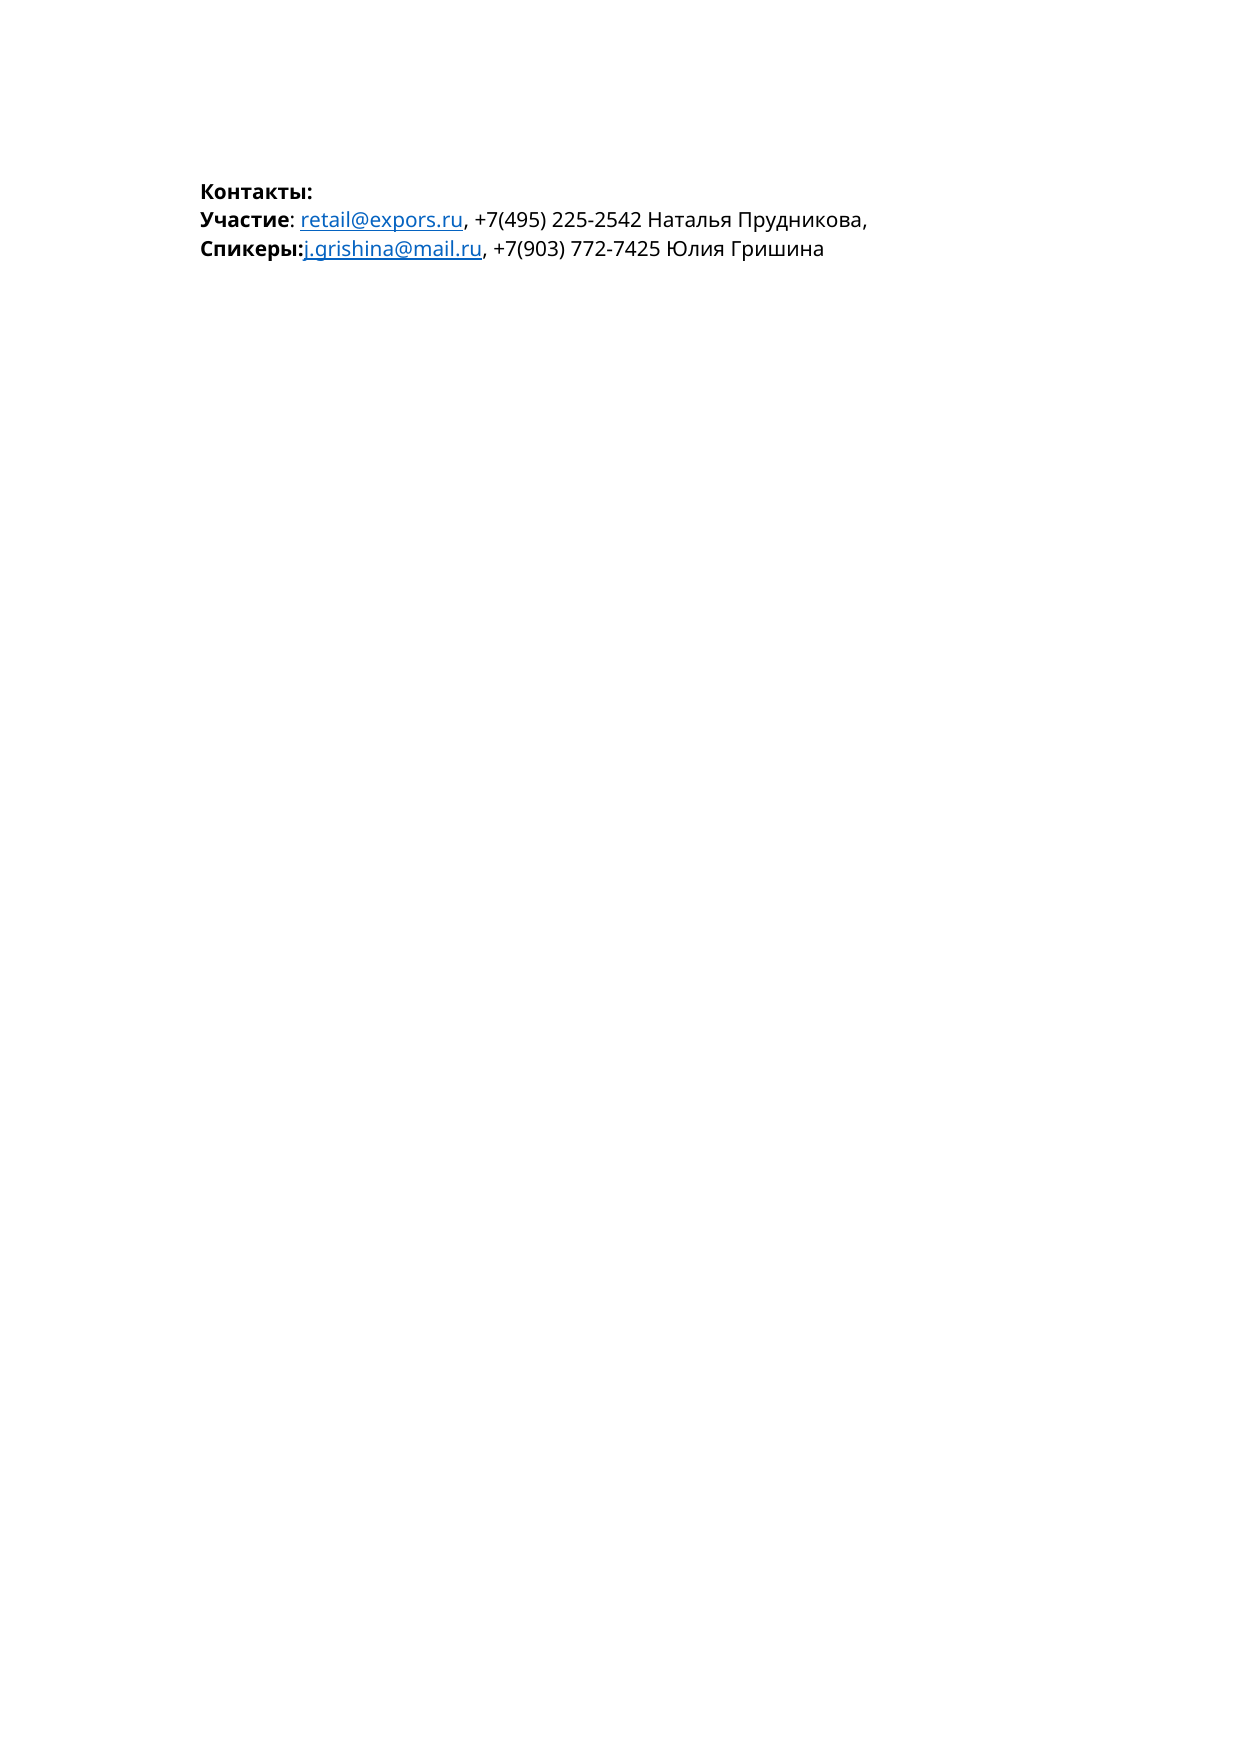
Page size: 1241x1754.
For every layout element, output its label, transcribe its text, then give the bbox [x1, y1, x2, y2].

text Контакты: Участие: retail@expors.ru, +7(495) 225-2542 Наталья Прудникова, [200, 177, 1122, 234]
text Спикеры:j.grishina@mail.ru, +7(903) 772-7425 Юлия Гришина [200, 234, 1122, 262]
